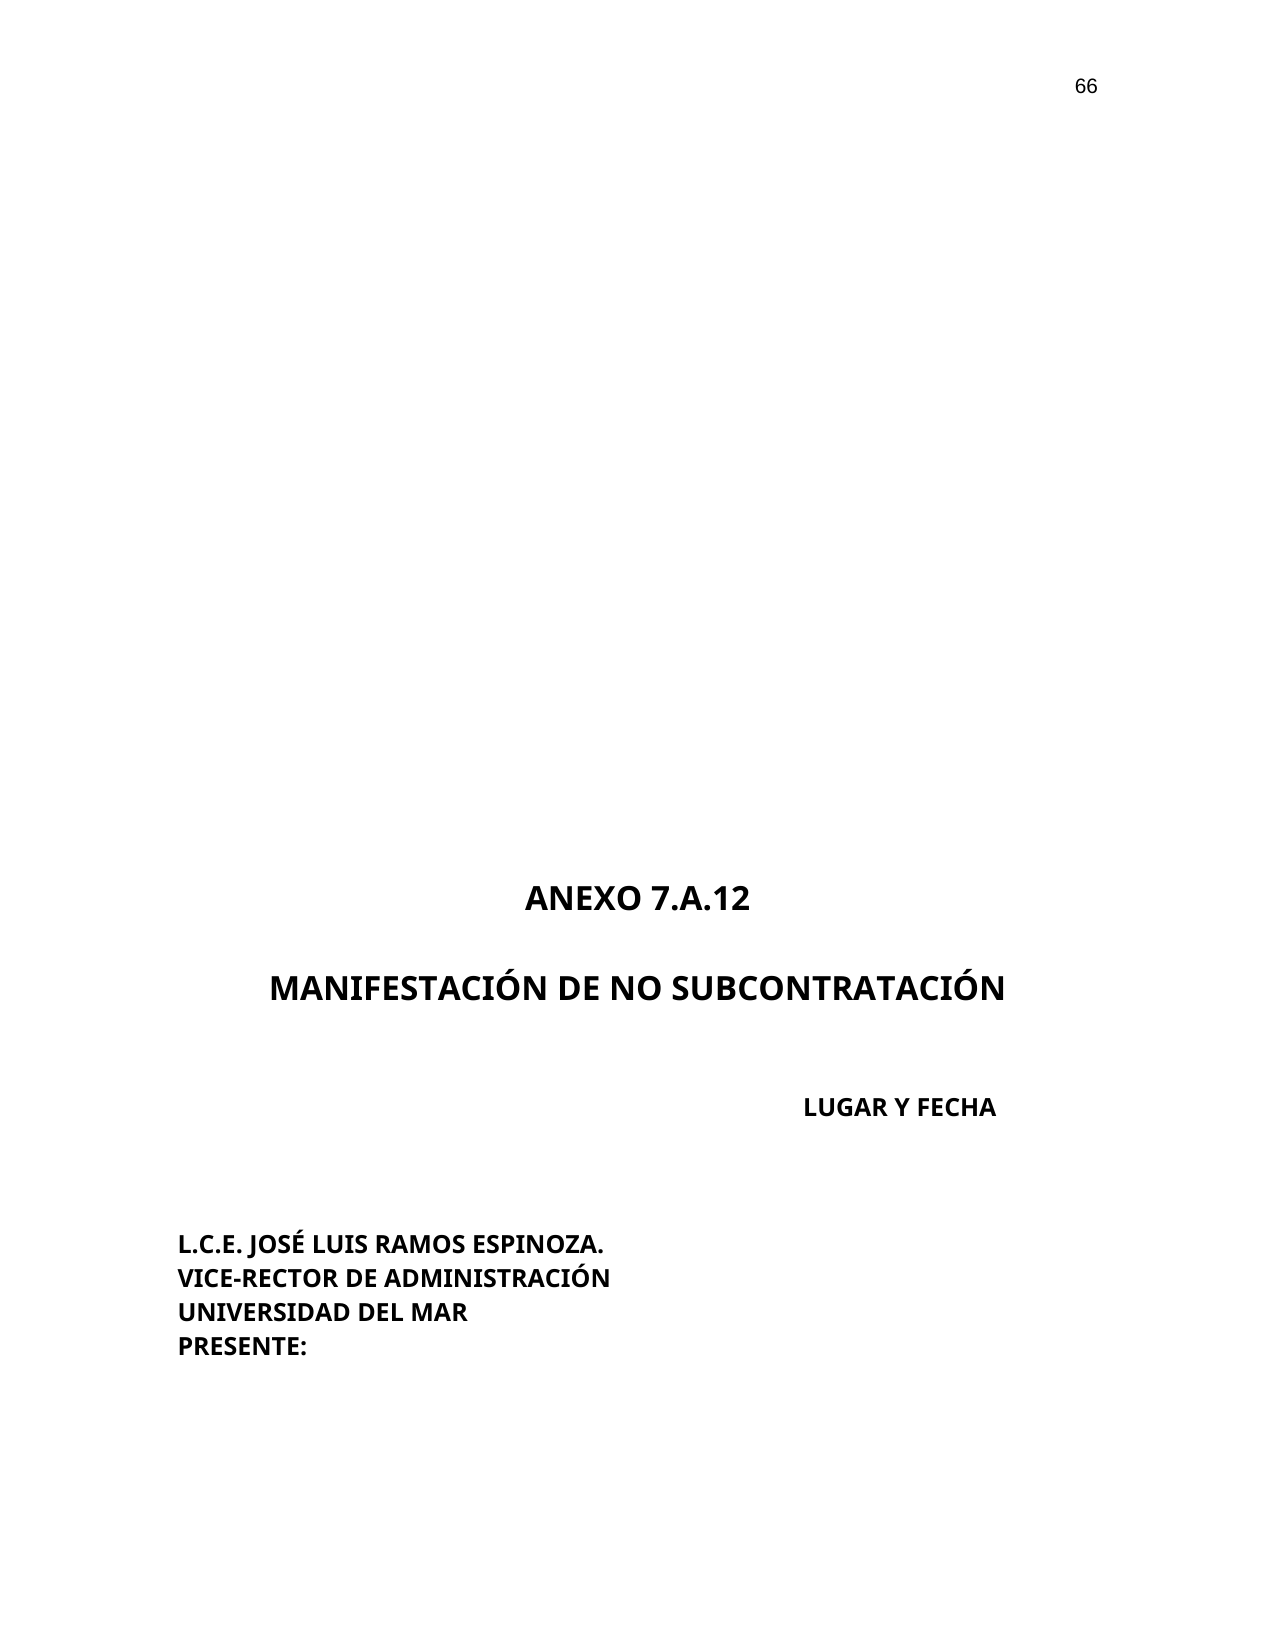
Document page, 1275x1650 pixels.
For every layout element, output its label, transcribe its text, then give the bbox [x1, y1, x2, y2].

text PRESENTE: [177, 1328, 1098, 1362]
text ANEXO 7.A.12 [177, 874, 1098, 920]
text VICE-RECTOR DE ADMINISTRACIÓN [177, 1260, 1098, 1294]
text LUGAR Y FECHA [177, 1090, 1098, 1124]
text UNIVERSIDAD DEL MAR [177, 1294, 1098, 1328]
text L.C.E. JOSÉ LUIS RAMOS ESPINOZA. [177, 1226, 1098, 1260]
text MANIFESTACIÓN DE NO SUBCONTRATACIÓN [177, 965, 1098, 1011]
